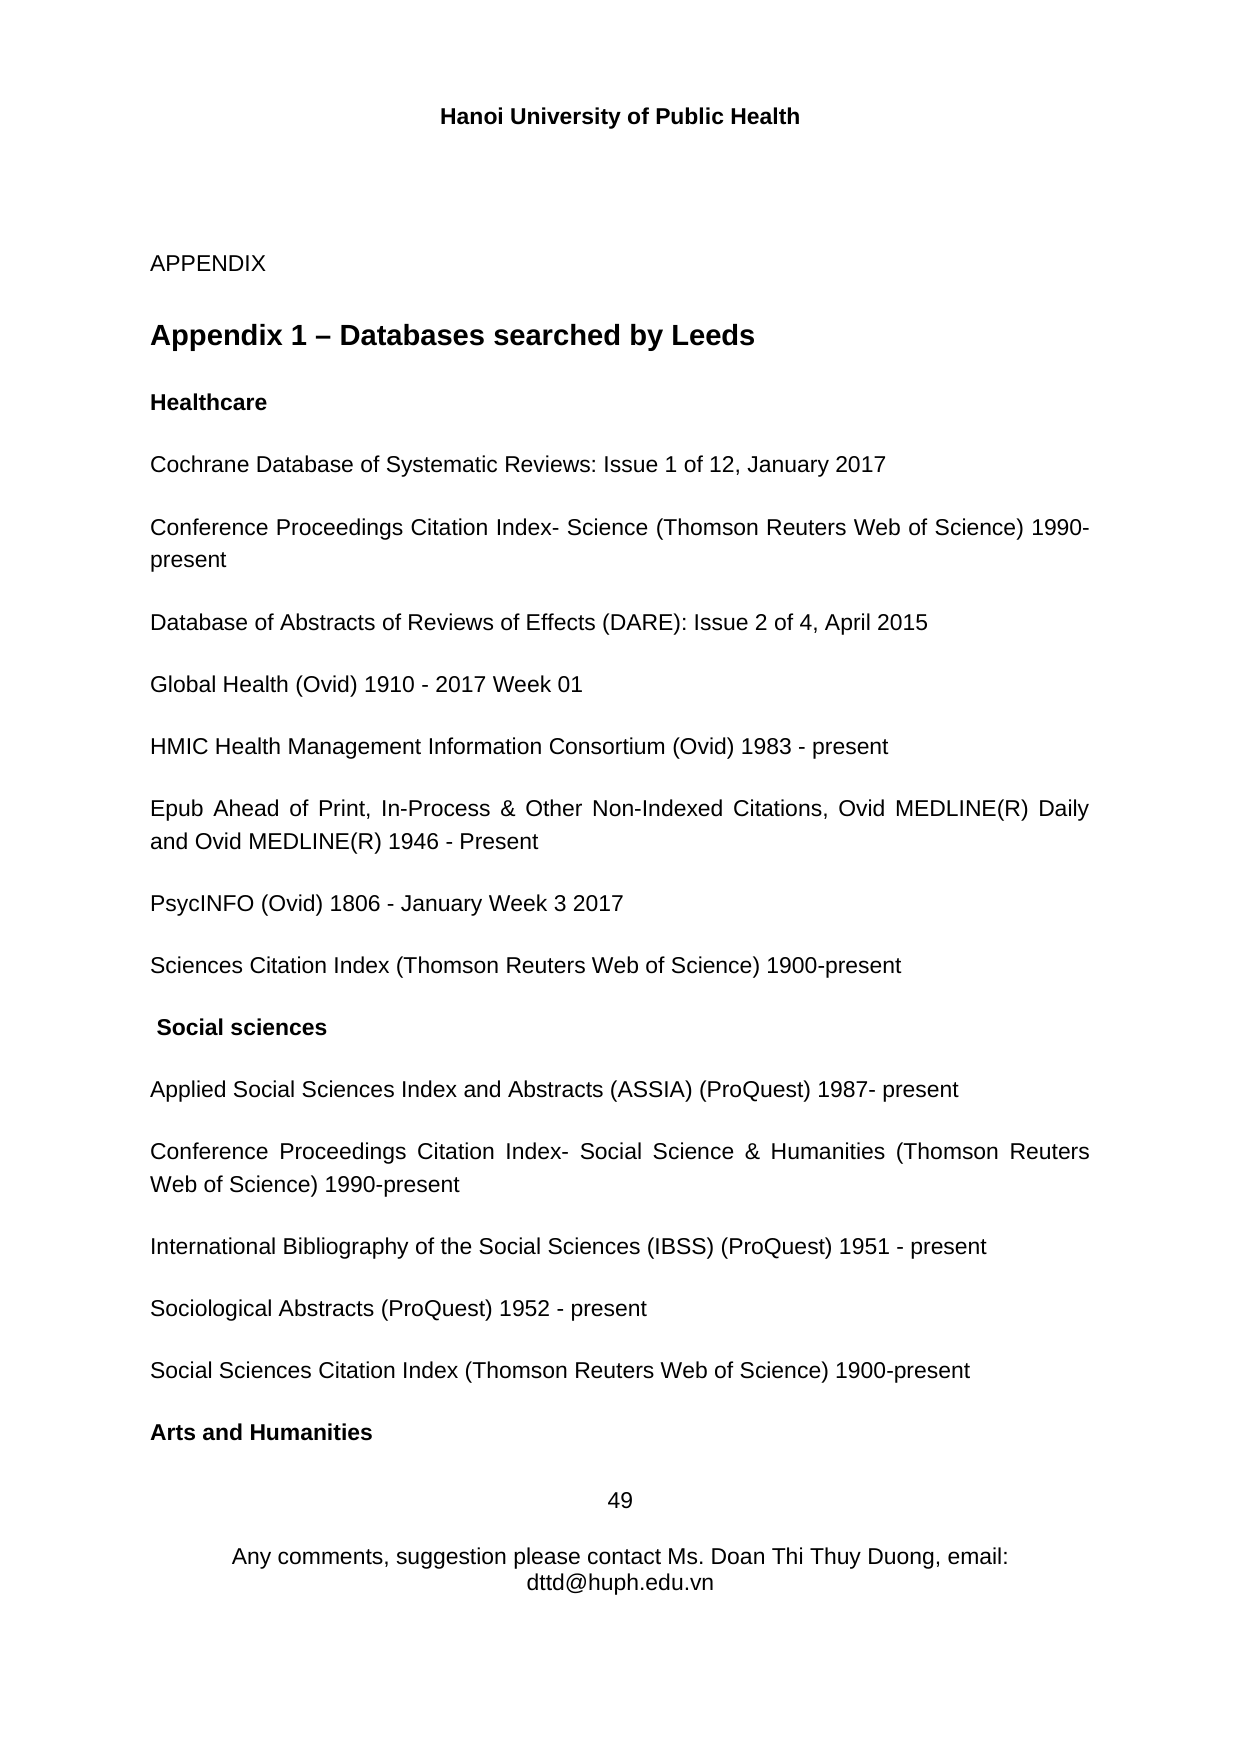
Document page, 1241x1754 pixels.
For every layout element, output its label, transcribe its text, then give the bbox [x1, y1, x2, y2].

text Applied Social Sciences Index and Abstracts (ASSIA)‎ (ProQuest) 1987- present [150, 1076, 1090, 1102]
subtitle Appendix 1 – Databases searched by Leeds [150, 318, 1090, 352]
text Cochrane Database of Systematic Reviews: Issue 1 of 12, January 2017 [150, 451, 1090, 478]
text Epub Ahead of Print, In-Process & Other Non-Indexed Citations, Ovid MEDLINE(R) Daily and Ovid MEDLINE(R) 1946 - Present [150, 795, 1090, 854]
text Database of Abstracts of Reviews of Effects (DARE): Issue 2 of 4, April 2015 [150, 608, 1090, 635]
text Conference Proceedings Citation Index- Social Science & Humanities (Thomson Reuters Web of Science) 1990-present [150, 1138, 1090, 1197]
text Social sciences [150, 1014, 1090, 1040]
text Social Sciences Citation Index (Thomson Reuters Web of Science) 1900-present [150, 1357, 1090, 1384]
text PsycINFO (Ovid) 1806 - January Week 3 2017 [150, 890, 1090, 916]
text Global Health (Ovid) 1910 - 2017 Week 01 [150, 671, 1090, 697]
text Arts and Humanities [150, 1419, 1090, 1446]
text HMIC Health Management Information Consortium (Ovid) 1983 - present [150, 733, 1090, 759]
text Healthcare [150, 389, 1090, 416]
text APPENDIX [150, 250, 1090, 276]
text Sciences Citation Index (Thomson Reuters Web of Science) 1900-present [150, 952, 1090, 978]
text International Bibliography of the Social Sciences (IBSS)‎ (ProQuest) 1951 - present [150, 1233, 1090, 1259]
text Sociological Abstracts‎ (ProQuest) 1952 - present [150, 1295, 1090, 1322]
text Conference Proceedings Citation Index- Science (Thomson Reuters Web of Science) 1990-present [150, 513, 1090, 573]
